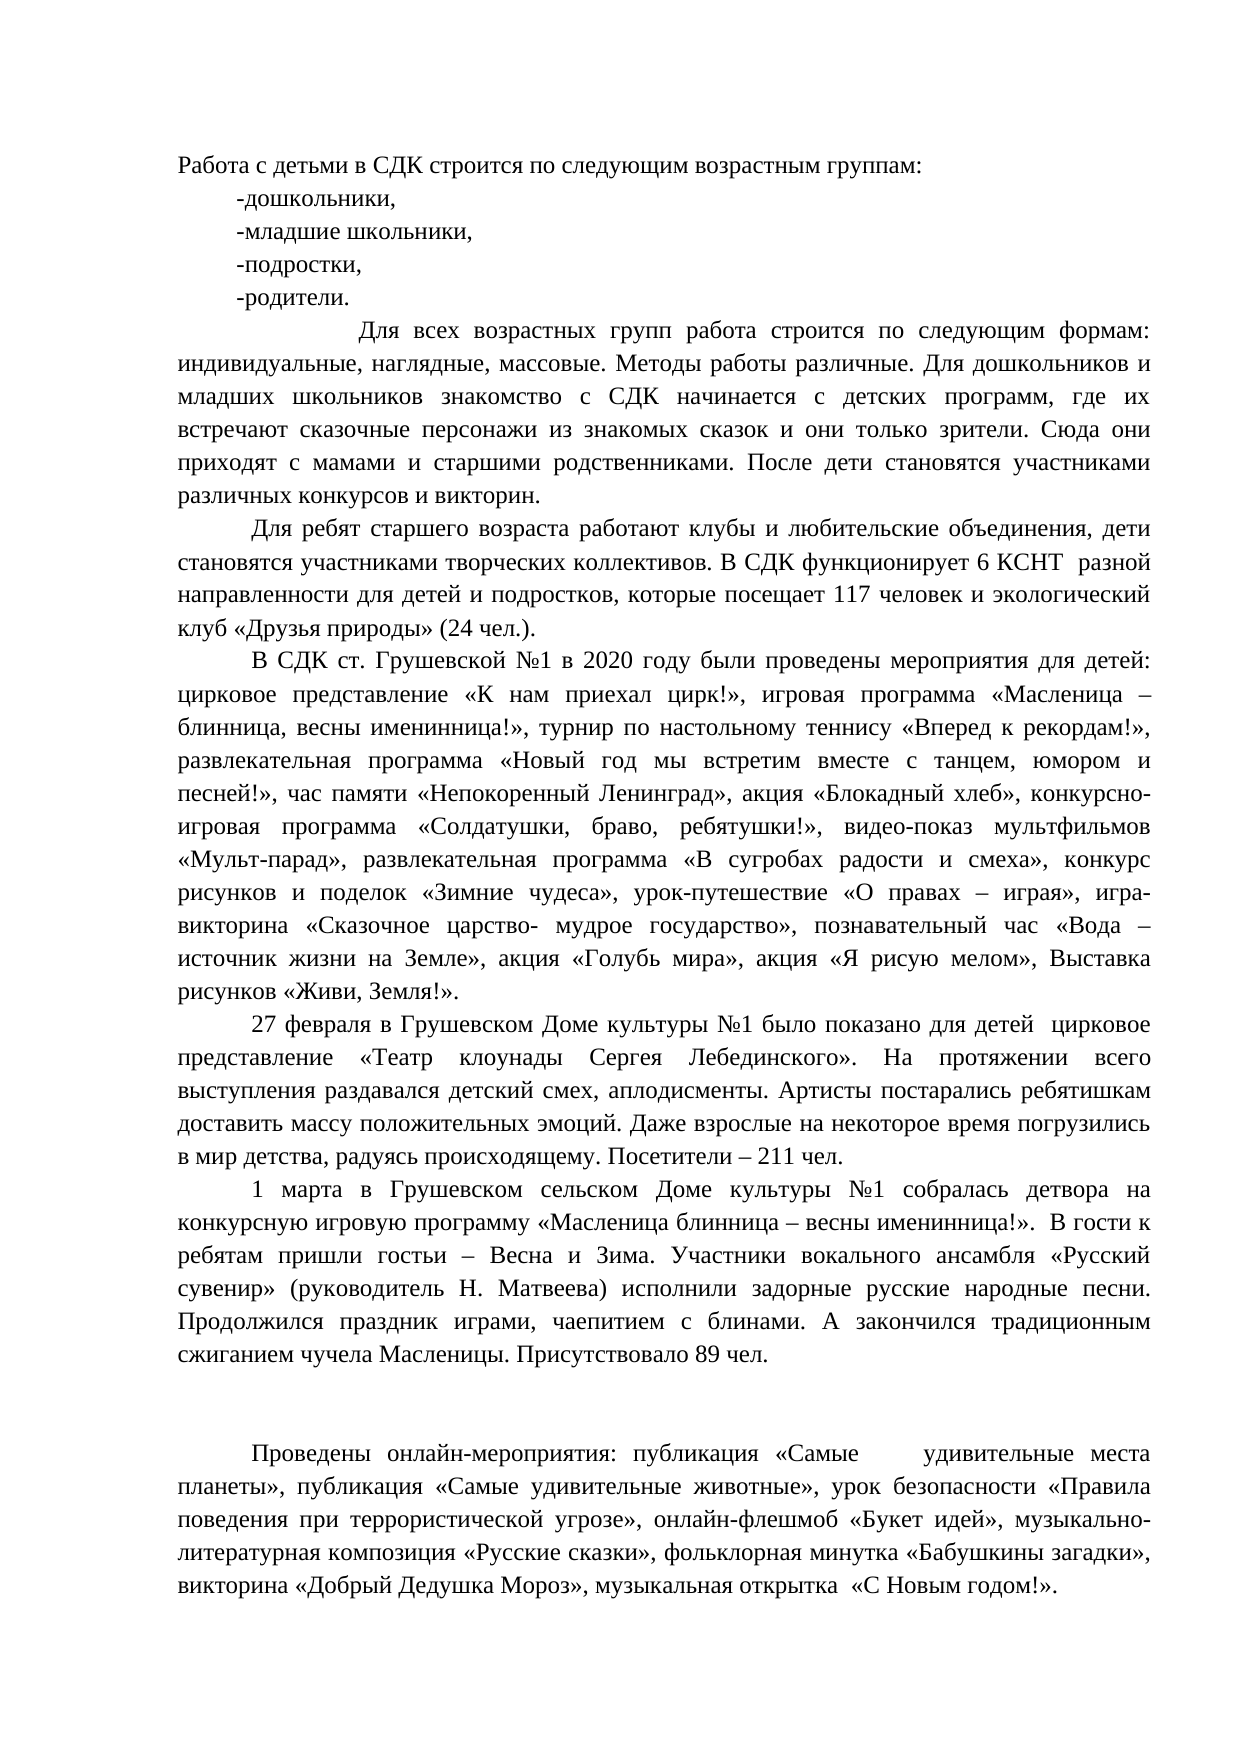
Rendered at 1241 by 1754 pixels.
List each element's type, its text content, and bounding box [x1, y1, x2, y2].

text Для всех возрастных групп работа строится по следующим формам: индивидуальные, наглядные, массовые. Методы работы различные. Для дошкольников и младших школьников знакомство с СДК начинается с детских программ, где их встречают сказочные персонажи из знакомых сказок и они только зрители. Сюда они приходят с мамами и старшими родственниками. После дети становятся участниками различных конкурсов и викторин. [177, 315, 1152, 509]
text 27 февраля в Грушевском Доме культуры №1 было показано для детей цирковое представление «Театр клоунады Сергея Лебединского». На протяжении всего выступления раздавался детский смех, аплодисменты. Артисты постарались ребятишкам доставить массу положительных эмоций. Даже взрослые на некоторое время погрузились в мир детства, радуясь происходящему. Посетители – 211 чел. [177, 1009, 1152, 1170]
text -подростки, [177, 249, 1152, 278]
text Для ребят старшего возраста работают клубы и любительские объединения, дети становятся участниками творческих коллективов. В СДК функционирует 6 КСНТ разной направленности для детей и подростков, которые посещает 117 человек и экологический клуб «Друзья природы» (24 чел.). [177, 513, 1152, 641]
text В СДК ст. Грушевской №1 в 2020 году были проведены мероприятия для детей: цирковое представление «К нам приехал цирк!», игровая программа «Масленица – блинница, весны именинница!», турнир по настольному теннису «Вперед к рекордам!», развлекательная программа «Новый год мы встретим вместе с танцем, юмором и песней!», час памяти «Непокоренный Ленинград», акция «Блокадный хлеб», конкурсно-игровая программа «Солдатушки, браво, ребятушки!», видео-показ мультфильмов «Мульт-парад», развлекательная программа «В сугробах радости и смеха», конкурс рисунков и поделок «Зимние чудеса», урок-путешествие «О правах – играя», игра-викторина «Сказочное царство- мудрое государство», познавательный час «Вода – источник жизни на Земле», акция «Голубь мира», акция «Я рисую мелом», Выставка рисунков «Живи, Земля!». [177, 646, 1152, 1004]
text -дошкольники, [177, 183, 1152, 212]
text -младшие школьники, [177, 216, 1152, 245]
text 1 марта в Грушевском сельском Доме культуры №1 собралась детвора на конкурсную игровую программу «Масленица блинница – весны именинница!». В гости к ребятам пришли гостьи – Весна и Зима. Участники вокального ансамбля «Русский сувенир» (руководитель Н. Матвеева) исполнили задорные русские народные песни. Продолжился праздник играми, чаепитием с блинами. А закончился традиционным сжиганием чучела Масленицы. Присутствовало 89 чел. [177, 1174, 1152, 1368]
text Работа с детьми в СДК строится по следующим возрастным группам: [177, 150, 1152, 179]
text Проведены онлайн-мероприятия: публикация «Самые удивительные места планеты», публикация «Самые удивительные животные», урок безопасности «Правила поведения при террористической угрозе», онлайн-флешмоб «Букет идей», музыкально-литературная композиция «Русские сказки», фольклорная минутка «Бабушкины загадки», викторина «Добрый Дедушка Мороз», музыкальная открытка «С Новым годом!». [177, 1438, 1152, 1599]
text -родители. [177, 282, 1152, 311]
